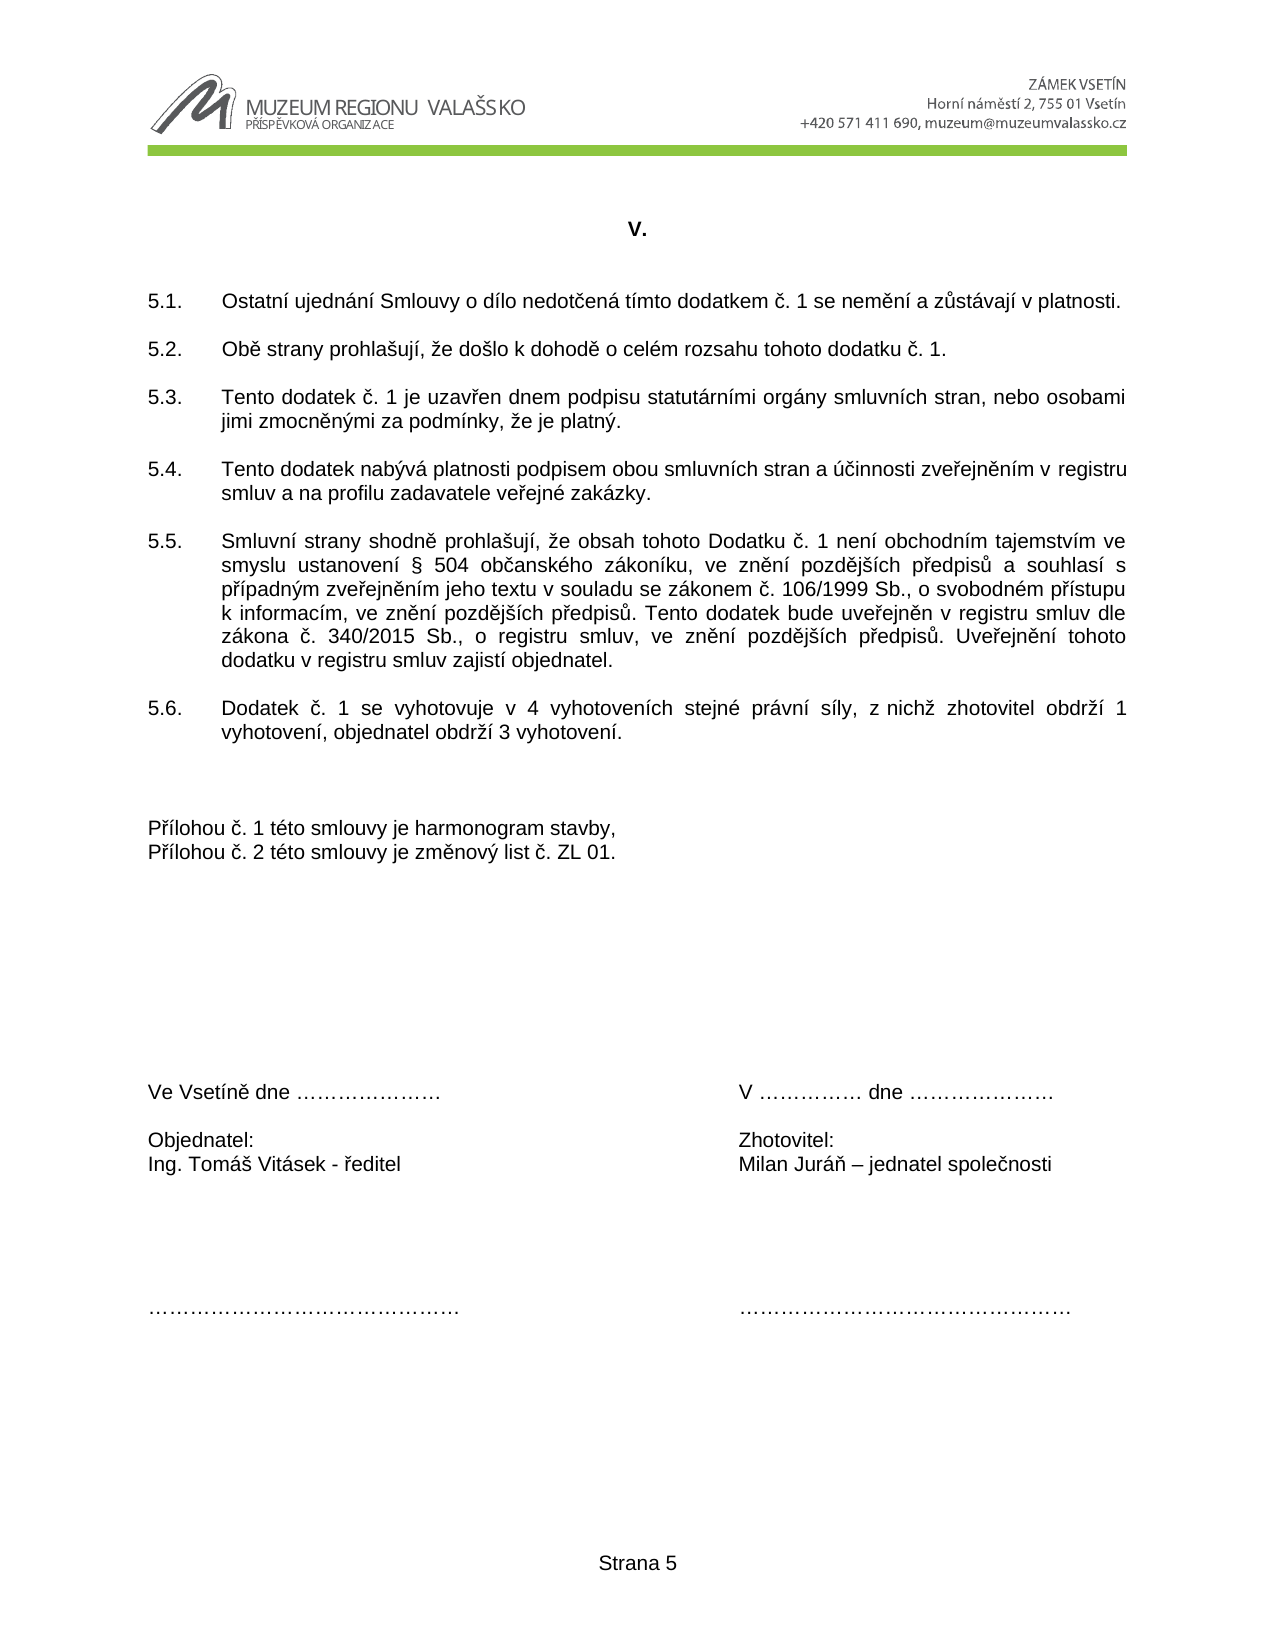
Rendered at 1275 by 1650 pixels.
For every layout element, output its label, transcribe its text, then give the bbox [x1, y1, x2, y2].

text 5.4. Tento dodatek nabývá platnosti podpisem obou smluvních stran a účinnosti zveřejněním v registru smluv a na profilu zadavatele veřejné zakázky. [148, 457, 1127, 504]
text 5.1. Ostatní ujednání Smlouvy o dílo nedotčená tímto dodatkem č. 1 se nemění a zůstávají v platnosti. [148, 289, 1127, 313]
text Ve Vsetíně dne ………………… V …………… dne ………………… [148, 1079, 1137, 1103]
list Přílohou č. 1 této smlouvy je harmonogram stavby, [148, 816, 1127, 840]
list Přílohou č. 2 této smlouvy je změnový list č. ZL 01. [148, 840, 1127, 864]
text ……………………………………… ………………………………………… [148, 1295, 1137, 1319]
text 5.3. Tento dodatek č. 1 je uzavřen dnem podpisu statutárními orgány smluvních stran, nebo osobami jimi zmocněnými za podmínky, že je platný. [148, 385, 1127, 433]
text 5.5. Smluvní strany shodně prohlašují, že obsah tohoto Dodatku č. 1 není obchodním tajemstvím ve smyslu ustanovení § 504 občanského zákoníku, ve znění pozdějších předpisů a souhlasí s případným zveřejněním jeho textu v souladu se zákonem č. 106/1999 Sb., o svobodném přístupu k informacím, ve znění pozdějších předpisů. Tento dodatek bude uveřejněn v registru smluv dle zákona č. 340/2015 Sb., o registru smluv, ve znění pozdějších předpisů. Uveřejnění tohoto dodatku v registru smluv zajistí objednatel. [148, 528, 1127, 672]
text 5.2. Obě strany prohlašují, že došlo k dohodě o celém rozsahu tohoto dodatku č. 1. [148, 337, 1127, 361]
text V. [148, 217, 1127, 241]
text Objednatel: Zhotovitel: [148, 1127, 1137, 1151]
text 5.6. Dodatek č. 1 se vyhotovuje v 4 vyhotoveních stejné právní síly, z nichž zhotovitel obdrží 1 vyhotovení, objednatel obdrží 3 vyhotovení. [148, 696, 1127, 744]
text Ing. Tomáš Vitásek - ředitel Milan Juráň – jednatel společnosti [148, 1151, 1137, 1175]
